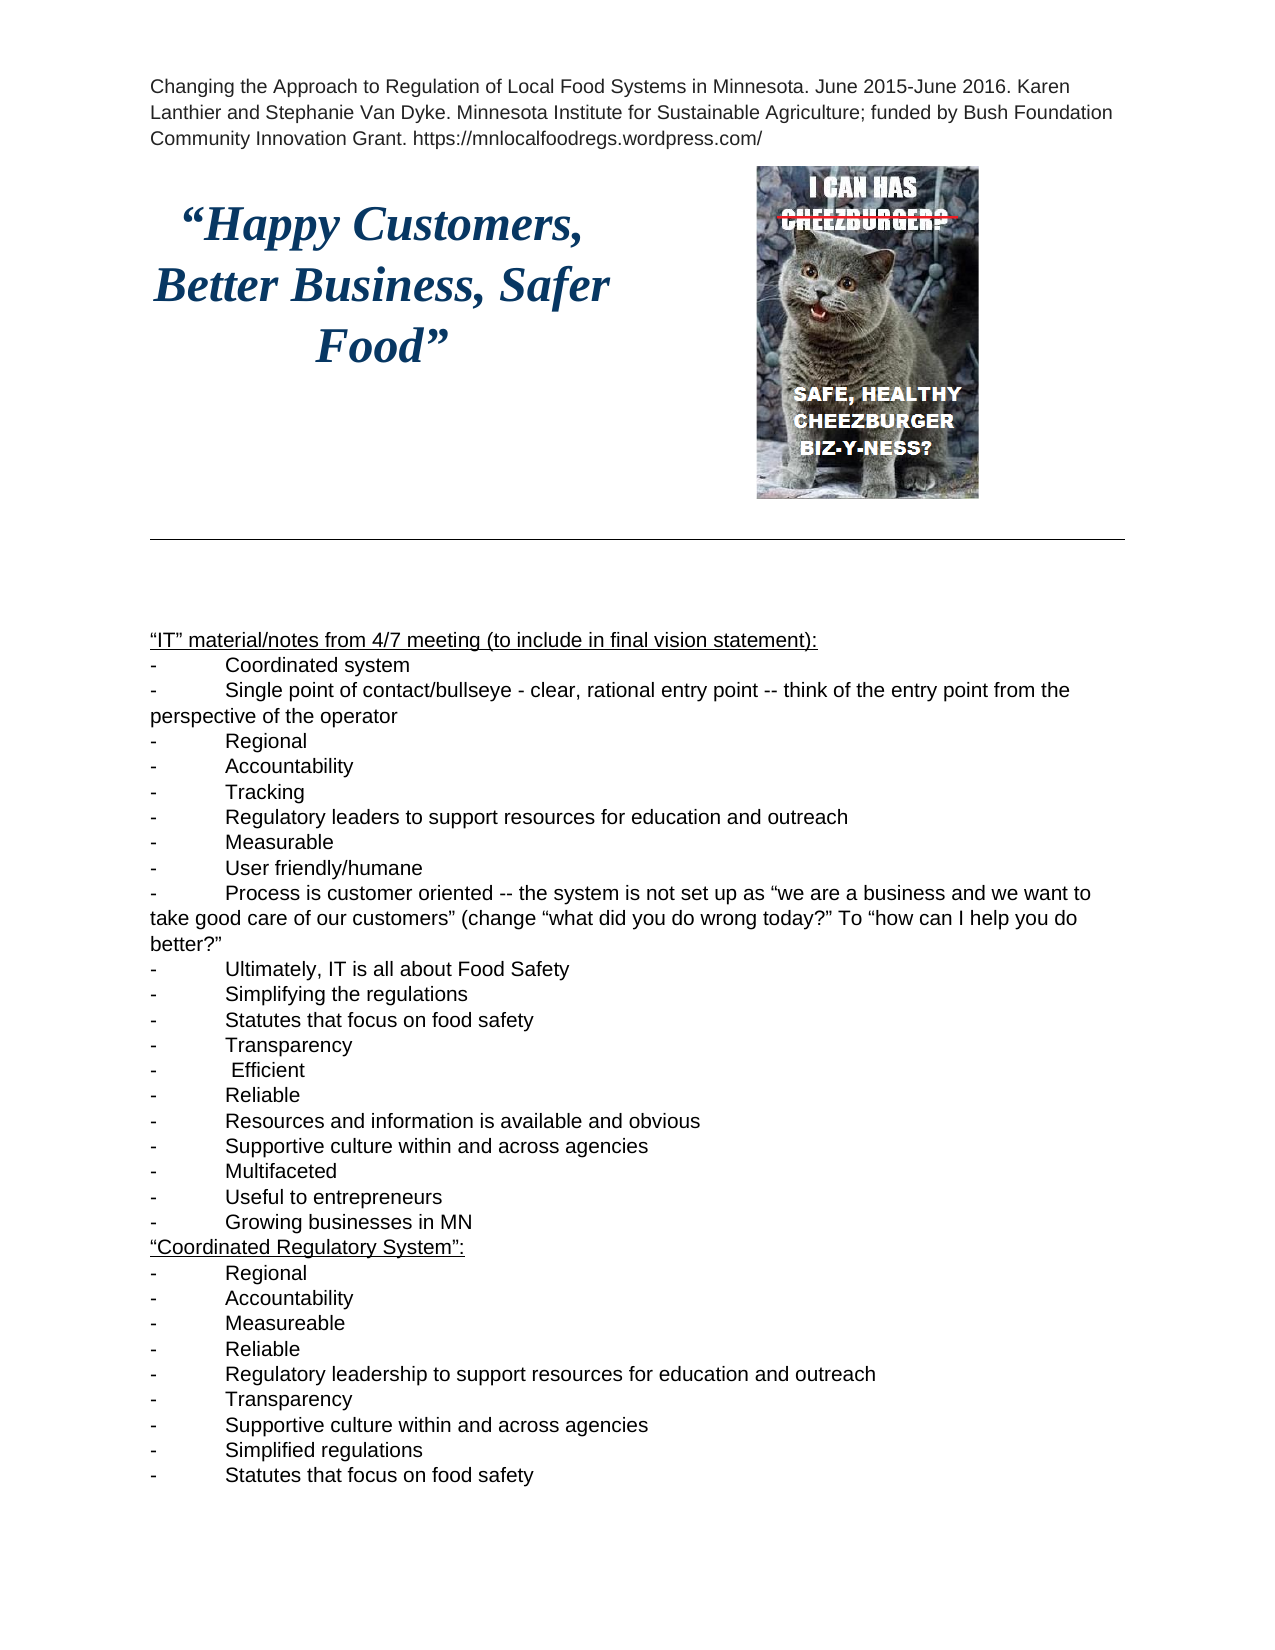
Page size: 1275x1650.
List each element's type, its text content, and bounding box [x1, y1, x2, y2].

text - Transparency [150, 1033, 1125, 1057]
text - Statutes that focus on food safety [150, 1007, 1125, 1031]
text - Reliable [150, 1083, 1125, 1107]
text - Resources and information is available and obvious [150, 1109, 1125, 1133]
text - Regional [150, 1261, 1125, 1284]
text - Statutes that focus on food safety [150, 1463, 1125, 1487]
text - Coordinated system [150, 653, 1125, 677]
text - Supportive culture within and across agencies [150, 1134, 1125, 1158]
text - Measurable [150, 830, 1125, 854]
text - Growing businesses in MN [150, 1210, 1125, 1234]
text - Transparency [150, 1387, 1125, 1411]
table_header “Happy Customers, Better Business, Safer Food” [140, 156, 624, 508]
text - Regulatory leaders to support resources for education and outreach [150, 805, 1125, 829]
text - Simplified regulations [150, 1438, 1125, 1462]
text - Tracking [150, 779, 1125, 803]
text “IT” material/notes from 4/7 meeting (to include in final vision statement): [150, 628, 1125, 652]
text - Reliable [150, 1336, 1125, 1360]
text - Single point of contact/bullseye - clear, rational entry point -- think of the entry point from the perspective of the operator [150, 678, 1125, 728]
text “Coordinated Regulatory System”: [150, 1235, 1125, 1259]
text - Ultimately, IT is all about Food Safety [150, 957, 1125, 981]
text - Regional [150, 729, 1125, 753]
text - Accountability [150, 754, 1125, 778]
text - Process is customer oriented -- the system is not set up as “we are a business and we want to take good care of our customers” (change “what did you do wrong today?” To “how can I help you do better?” [150, 881, 1125, 955]
text - User friendly/humane [150, 856, 1125, 879]
text - Regulatory leadership to support resources for education and outreach [150, 1362, 1125, 1386]
text - Measureable [150, 1311, 1125, 1335]
text - Simplifying the regulations [150, 982, 1125, 1006]
table_header [626, 156, 1110, 508]
text - Efficient [150, 1058, 1125, 1082]
text - Supportive culture within and across agencies [150, 1412, 1125, 1436]
text - Accountability [150, 1286, 1125, 1310]
picture [756, 166, 979, 499]
text - Useful to entrepreneurs [150, 1184, 1125, 1208]
text - Multifaceted [150, 1159, 1125, 1183]
